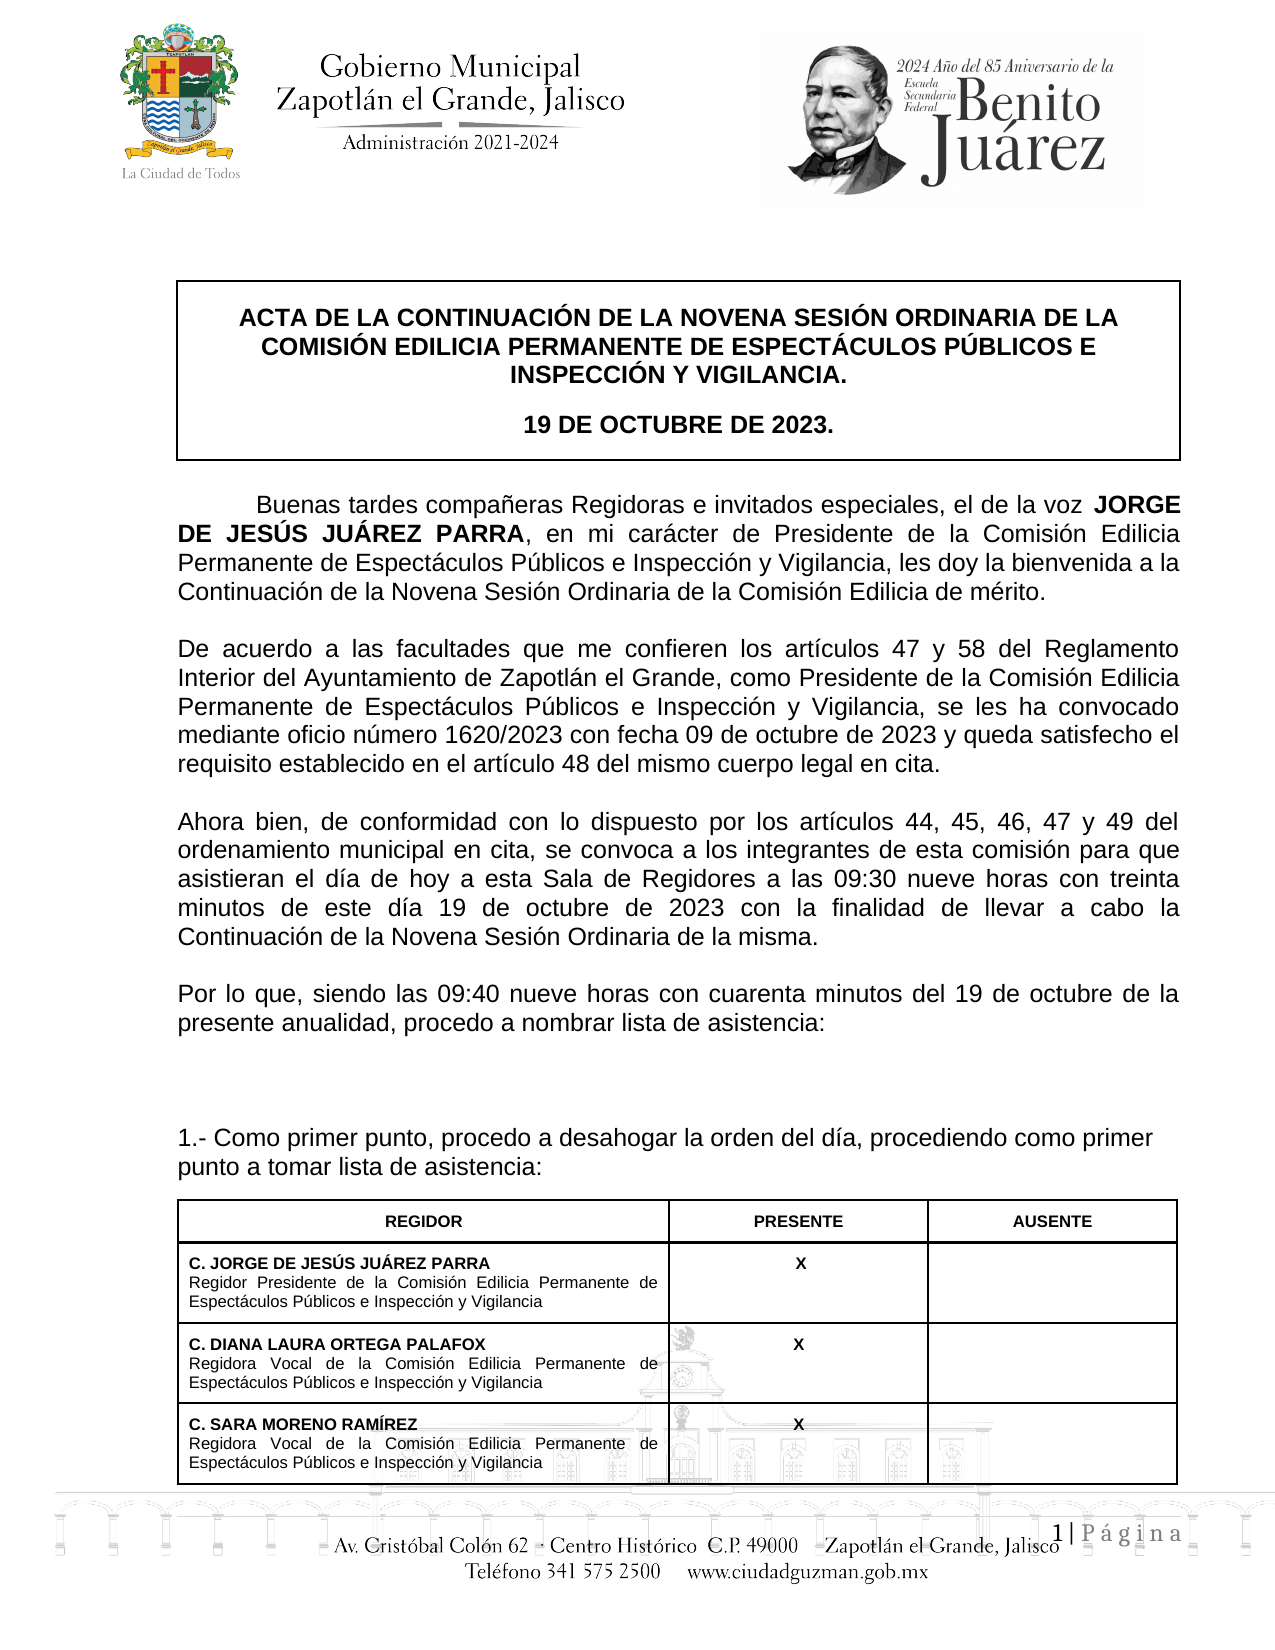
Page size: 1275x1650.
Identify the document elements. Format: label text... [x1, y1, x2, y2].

picture [41, 0, 1275, 1627]
table_header AUSENTE [929, 1201, 1176, 1241]
table_cell [929, 1244, 1176, 1322]
table_cell C. SARA MORENO RAMÍREZ Regidora Vocal de la Comisión Edilicia Permanente de Espectáculos Públicos e Inspección y Vigilancia [179, 1404, 668, 1483]
table_header PRESENTE [670, 1201, 927, 1241]
table_header REGIDOR [179, 1201, 668, 1241]
table_cell C. DIANA LAURA ORTEGA PALAFOX Regidora Vocal de la Comisión Edilicia Permanente de Espectáculos Públicos e Inspección y Vigilancia [179, 1324, 668, 1402]
table_cell X [670, 1244, 927, 1322]
table_cell [929, 1324, 1176, 1402]
text Buenas tardes compañeras Regidoras e invitados especiales, el de la voz JORGE DE JESÚS JUÁREZ PARRA, en mi carácter de Presidente de la Comisión Edilicia Permanente de Espectáculos Públicos e Inspección y Vigilancia, les doy la bienvenida a la Continuación de la Novena Sesión Ordinaria de la Comisión Edilicia de mérito. [177, 490, 1181, 605]
text De acuerdo a las facultades que me confieren los artículos 47 y 58 del Reglamento Interior del Ayuntamiento de Zapotlán el Grande, como Presidente de la Comisión Edilicia Permanente de Espectáculos Públicos e Inspección y Vigilancia, se les ha convocado mediante oficio número 1620/2023 con fecha 09 de octubre de 2023 y queda satisfecho el requisito establecido en el artículo 48 del mismo cuerpo legal en cita. [177, 634, 1181, 778]
table_header ACTA DE LA CONTINUACIÓN DE LA NOVENA SESIÓN ORDINARIA DE LA COMISIÓN EDILICIA PERMANENTE DE ESPECTÁCULOS PÚBLICOS E INSPECCIÓN Y VIGILANCIA. 19 DE OCTUBRE DE 2023. [178, 282, 1179, 459]
text Ahora bien, de conformidad con lo dispuesto por los artículos 44, 45, 46, 47 y 49 del ordenamiento municipal en cita, se convoca a los integrantes de esta comisión para que asistieran el día de hoy a esta Sala de Regidores a las 09:30 nueve horas con treinta minutos de este día 19 de octubre de 2023 con la finalidad de llevar a cabo la Continuación de la Novena Sesión Ordinaria de la misma. [177, 806, 1181, 950]
table_cell [929, 1404, 1176, 1483]
table_cell X [670, 1404, 927, 1483]
text 1.- Como primer punto, procedo a desahogar la orden del día, procediendo como primer [177, 1123, 1181, 1151]
text punto a tomar lista de asistencia: [177, 1151, 1181, 1180]
text Por lo que, siendo las 09:40 nueve horas con cuarenta minutos del 19 de octubre de la presente anualidad, procedo a nombrar lista de asistencia: [177, 979, 1181, 1036]
table_cell X [670, 1324, 927, 1402]
table_cell C. JORGE DE JESÚS JUÁREZ PARRA Regidor Presidente de la Comisión Edilicia Permanente de Espectáculos Públicos e Inspección y Vigilancia [179, 1244, 668, 1322]
